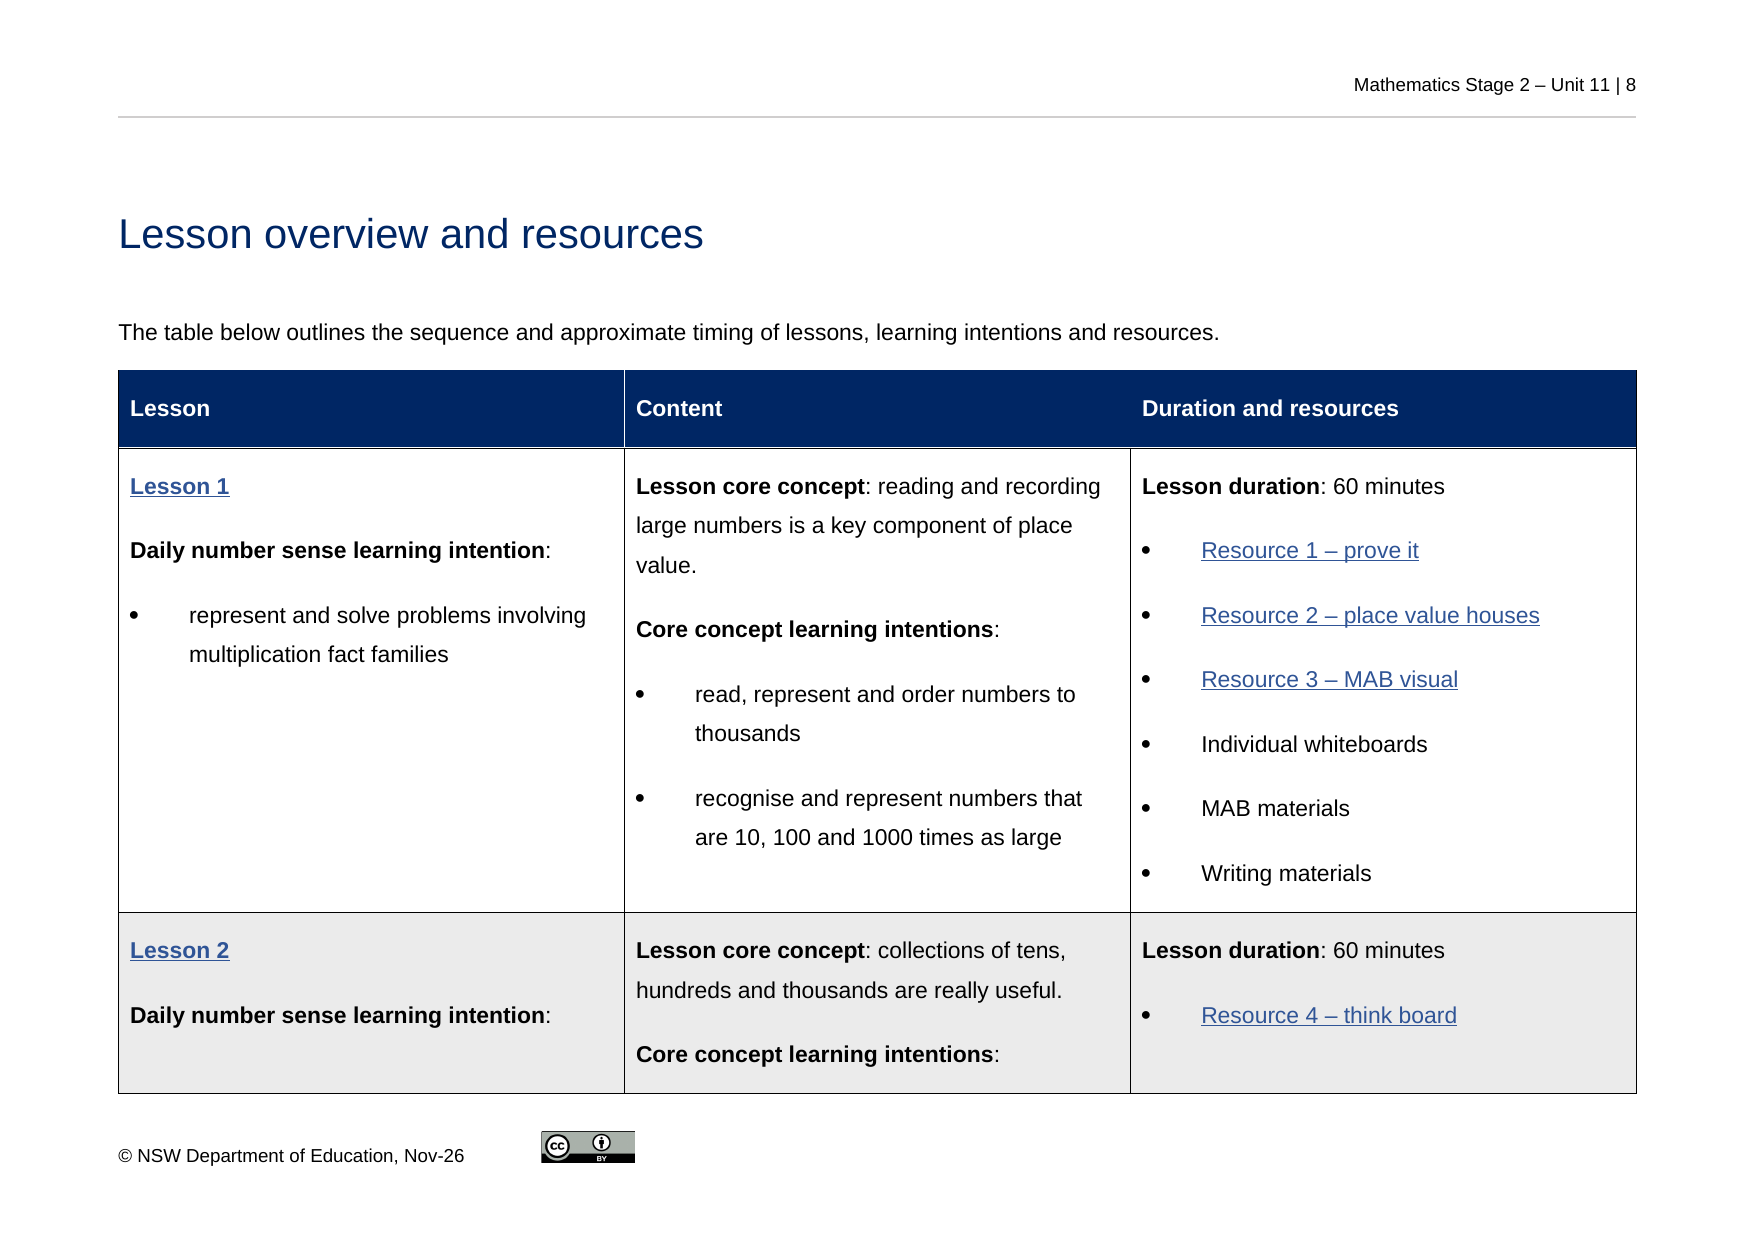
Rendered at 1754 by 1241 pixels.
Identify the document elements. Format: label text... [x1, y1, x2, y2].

table_header Lesson [119, 370, 624, 447]
text The table below outlines the sequence and approximate timing of lessons, learning intentions and resources. [118, 318, 1636, 345]
table_cell Lesson 2 Daily number sense learning intention: represent and solve problems involving multiplication fact families [119, 913, 624, 1093]
table_header Duration and resources [1131, 370, 1636, 447]
subtitle Lesson overview and resources [118, 209, 1636, 257]
table_cell Lesson duration: 60 minutes Resource 1 – prove it Resource 2 – place value houses Resource 3 – MAB visual Individual whiteboards MAB materials Writing materials [1131, 449, 1636, 912]
table_header Content [625, 370, 1131, 447]
table_cell Lesson 1 Daily number sense learning intention: represent and solve problems involving multiplication fact families [119, 449, 624, 912]
table_cell Lesson core concept: reading and recording large numbers is a key component of place value. Core concept learning intentions: read, represent and order numbers to thousands recognise and represent numbers that are 10, 100 and 1000 times as large [625, 449, 1130, 912]
picture [541, 1131, 635, 1163]
